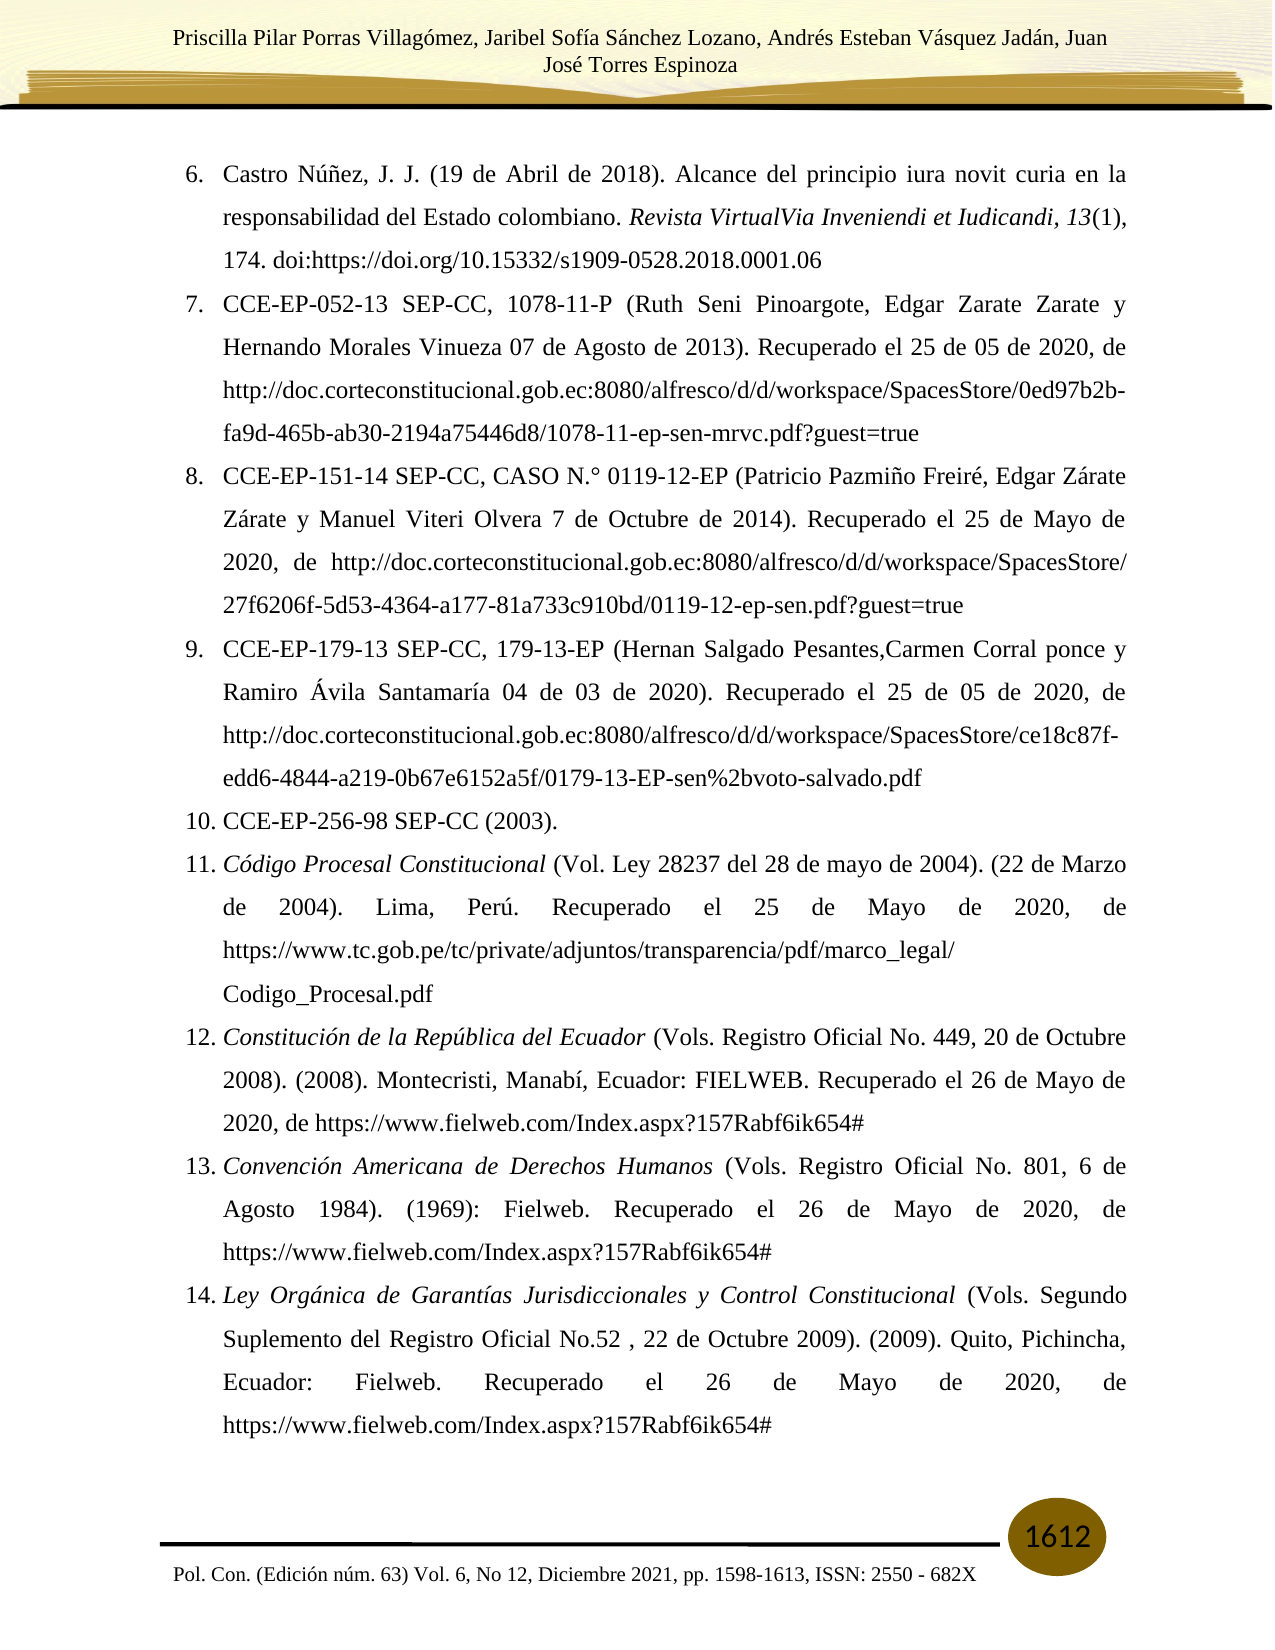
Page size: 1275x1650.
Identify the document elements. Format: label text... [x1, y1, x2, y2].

picture [0, 0, 1273, 111]
list Constitución de la República del Ecuador (Vols. Registro Oficial No. 449, 20 de Octubre 2008). (2008). Montecristi, Manabí, Ecuador: FIELWEB. Recuperado el 26 de Mayo de 2020, de https://www.fielweb.com/Index.aspx?157Rabf6ik654# [185, 1022, 1127, 1137]
list CCE-EP-179-13 SEP-CC, 179-13-EP (Hernan Salgado Pesantes,Carmen Corral ponce y Ramiro Ávila Santamaría 04 de 03 de 2020). Recuperado el 25 de 05 de 2020, de http://doc.corteconstitucional.gob.ec:8080/alfresco/d/d/workspace/SpacesStore/ce18c87f-edd6-4844-a219-0b67e6152a5f/0179-13-EP-sen%2bvoto-salvado.pdf [185, 634, 1127, 792]
list Código Procesal Constitucional (Vol. Ley 28237 del 28 de mayo de 2004). (22 de Marzo de 2004). Lima, Perú. Recuperado el 25 de Mayo de 2020, de https://www.tc.gob.pe/tc/private/adjuntos/transparencia/pdf/marco_legal/Codigo_Procesal.pdf [185, 849, 1127, 1007]
list CCE-EP-151-14 SEP-CC, CASO N.° 0119-12-EP (Patricio Pazmiño Freiré, Edgar Zárate Zárate y Manuel Viteri Olvera 7 de Octubre de 2014). Recuperado el 25 de Mayo de 2020, de http://doc.corteconstitucional.gob.ec:8080/alfresco/d/d/workspace/SpacesStore/27f6206f-5d53-4364-a177-81a733c910bd/0119-12-ep-sen.pdf?guest=true [185, 461, 1127, 619]
list Ley Orgánica de Garantías Jurisdiccionales y Control Constitucional (Vols. Segundo Suplemento del Registro Oficial No.52 , 22 de Octubre 2009). (2009). Quito, Pichincha, Ecuador: Fielweb. Recuperado el 26 de Mayo de 2020, de https://www.fielweb.com/Index.aspx?157Rabf6ik654# [185, 1281, 1127, 1439]
list CCE-EP-052-13 SEP-CC, 1078-11-P (Ruth Seni Pinoargote, Edgar Zarate Zarate y Hernando Morales Vinueza 07 de Agosto de 2013). Recuperado el 25 de 05 de 2020, de http://doc.corteconstitucional.gob.ec:8080/alfresco/d/d/workspace/SpacesStore/0ed97b2b-fa9d-465b-ab30-2194a75446d8/1078-11-ep-sen-mrvc.pdf?guest=true [185, 289, 1127, 447]
list Castro Núñez, J. J. (19 de Abril de 2018). Alcance del principio iura novit curia en la responsabilidad del Estado colombiano. Revista VirtualVia Inveniendi et Iudicandi, 13(1), 174. doi:https://doi.org/10.15332/s1909-0528.2018.0001.06 [185, 159, 1127, 274]
list CCE-EP-256-98 SEP-CC (2003). [185, 806, 1127, 835]
list Convención Americana de Derechos Humanos (Vols. Registro Oficial No. 801, 6 de Agosto 1984). (1969): Fielweb. Recuperado el 26 de Mayo de 2020, de https://www.fielweb.com/Index.aspx?157Rabf6ik654# [185, 1151, 1127, 1266]
